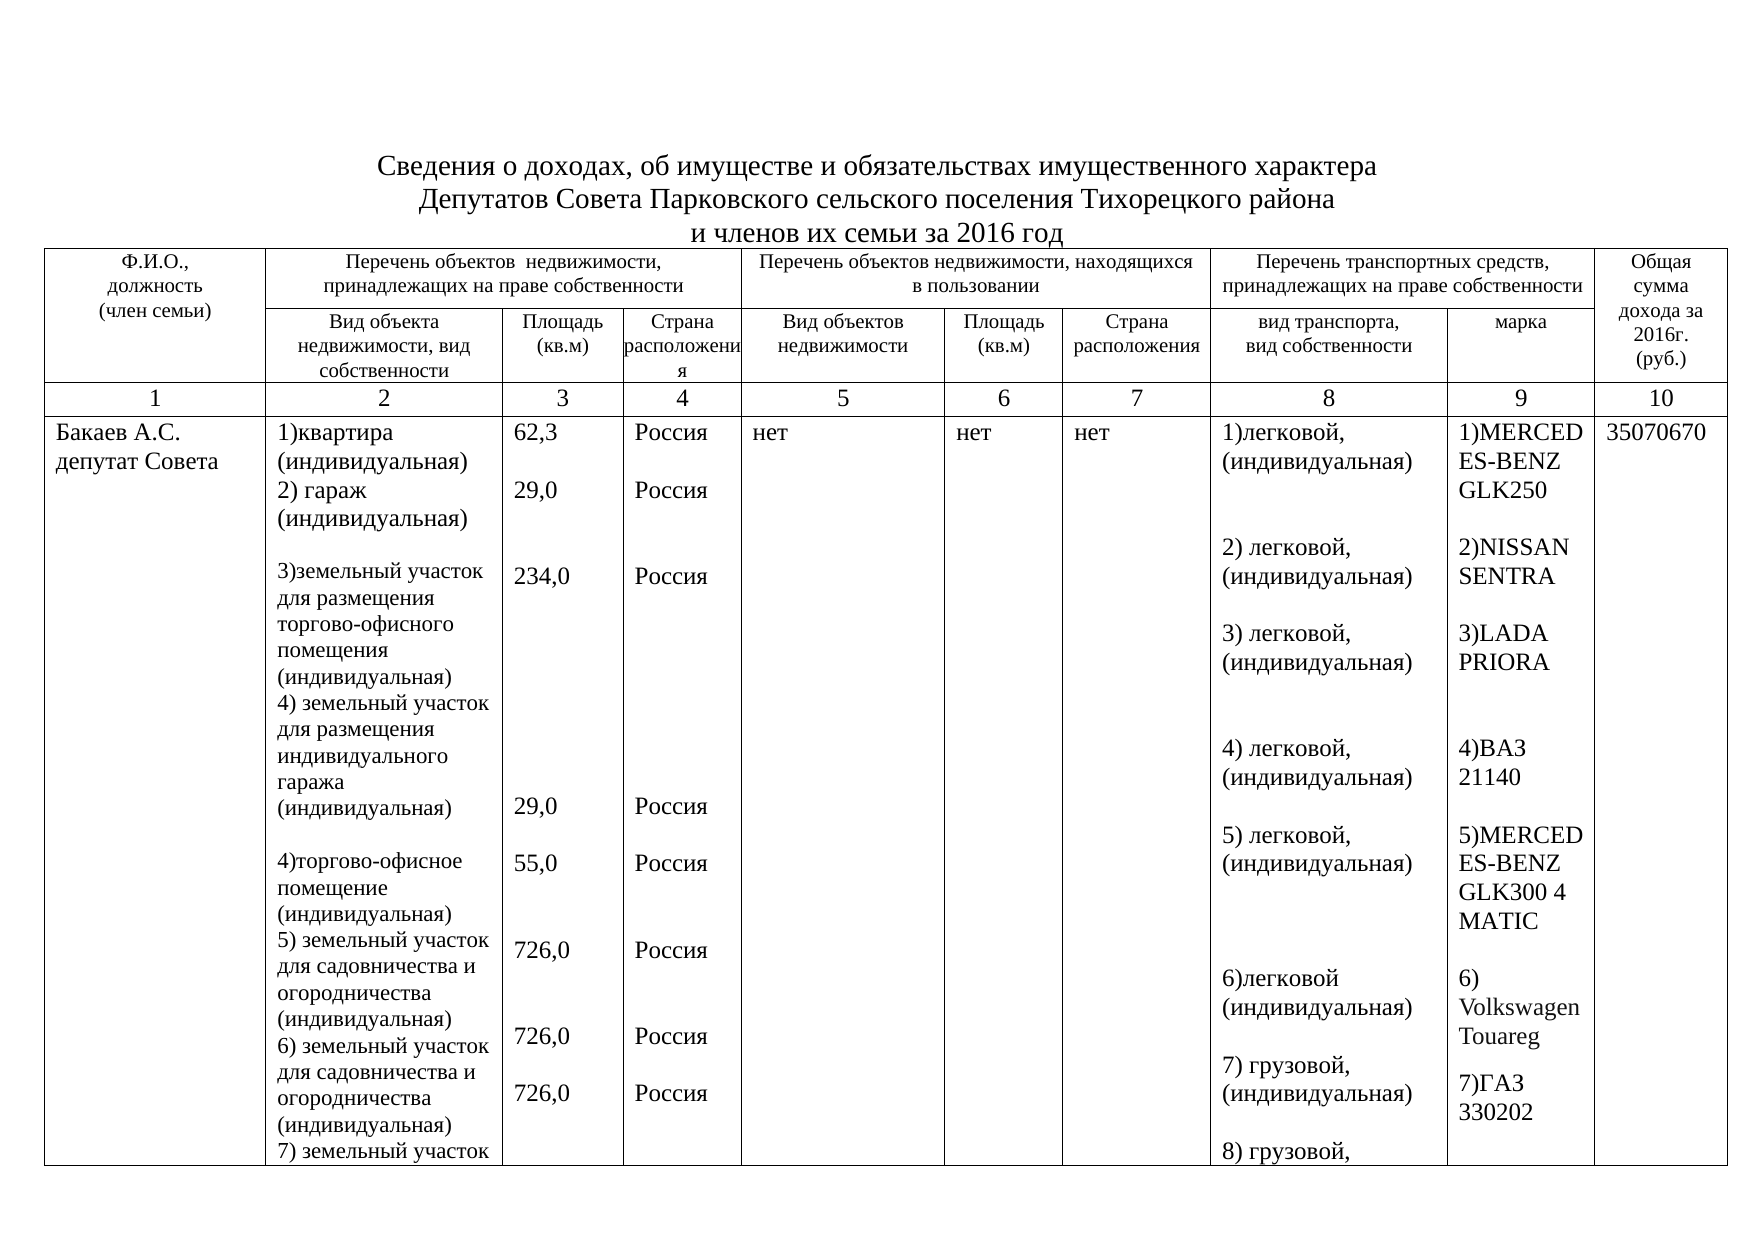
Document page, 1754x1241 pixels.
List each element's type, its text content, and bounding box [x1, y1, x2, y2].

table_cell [45, 417, 265, 1165]
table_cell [266, 417, 502, 1165]
table_header Перечень транспортных средств, принадлежащих на праве собственности [1211, 249, 1594, 308]
table_header Общая сумма дохода за 2016г. (руб.) [1595, 249, 1727, 382]
table_cell Вид объектов недвижимости [742, 309, 944, 382]
table_cell нет [742, 417, 944, 1165]
table_cell 3 [503, 383, 623, 416]
table_header Перечень объектов недвижимости, принадлежащих на праве собственности [266, 249, 741, 308]
table_cell 2 [266, 383, 502, 416]
table_cell нет [1063, 417, 1210, 1165]
table_cell 10 [1595, 383, 1727, 416]
table_cell вид транспорта, вид собственности [1211, 309, 1447, 382]
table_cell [1448, 417, 1594, 1165]
table_cell 6 [945, 383, 1062, 416]
table_cell Площадь (кв.м) [945, 309, 1062, 382]
table_cell нет [945, 417, 1062, 1165]
table_cell 1 [45, 383, 265, 416]
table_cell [624, 417, 741, 1165]
table_cell 4 [624, 383, 741, 416]
table_cell 8 [1211, 383, 1447, 416]
text Депутатов Совета Парковского сельского поселения Тихорецкого района [118, 181, 1636, 215]
table_cell Площадь (кв.м) [503, 309, 623, 382]
table_cell марка [1448, 309, 1594, 382]
table_cell 7 [1063, 383, 1210, 416]
table_cell Страна расположения [1063, 309, 1210, 382]
table_header Перечень объектов недвижимости, находящихся в пользовании [742, 249, 1210, 308]
table_cell Страна расположения [624, 309, 741, 382]
text Сведения о доходах, об имуществе и обязательствах имущественного характера [118, 148, 1636, 181]
table_cell 5 [742, 383, 944, 416]
table_header Ф.И.О., должность (член семьи) [45, 249, 265, 382]
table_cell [1211, 417, 1447, 1165]
text и членов их семьи за 2016 год [118, 215, 1636, 248]
table_cell 35070670 [1595, 417, 1727, 1165]
table_cell Вид объекта недвижимости, вид собственности [266, 309, 502, 382]
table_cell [503, 417, 623, 1165]
table_cell 9 [1448, 383, 1594, 416]
